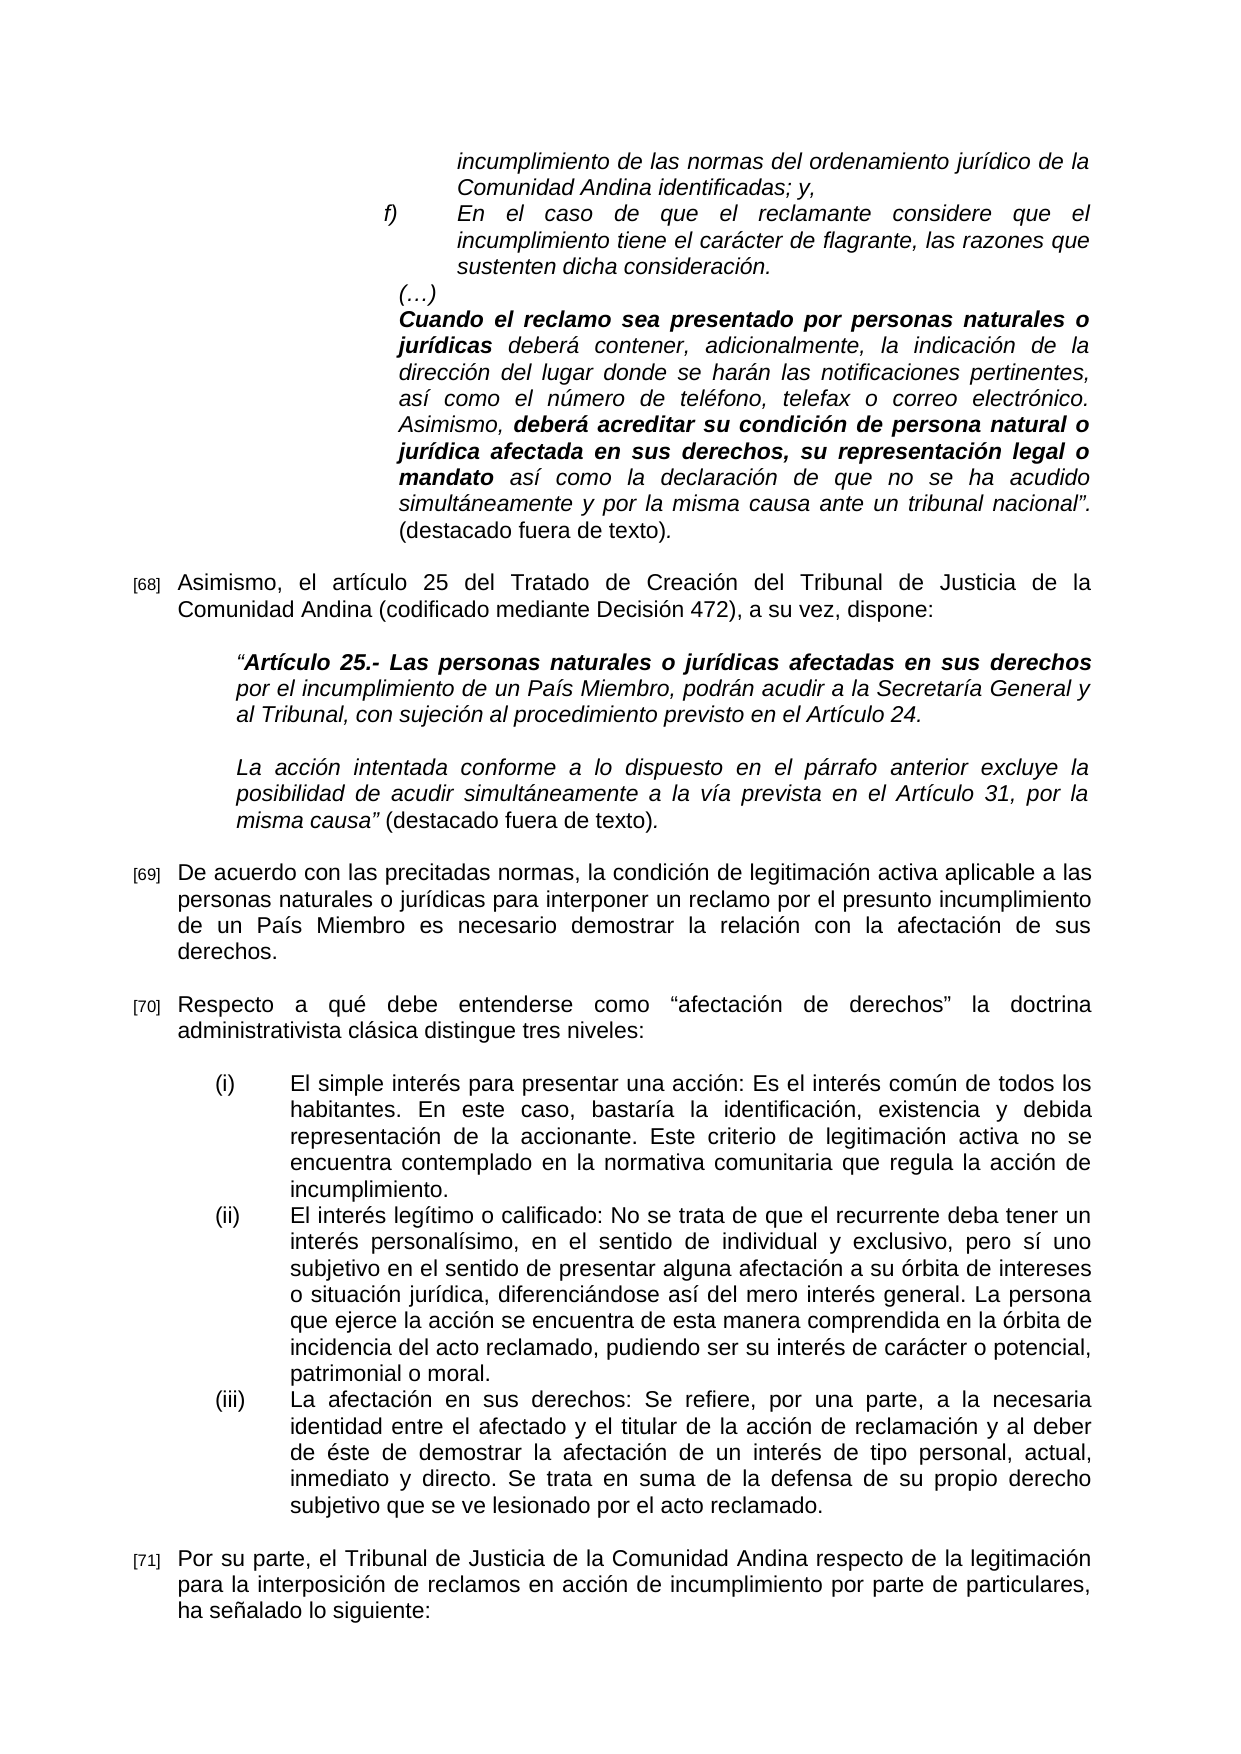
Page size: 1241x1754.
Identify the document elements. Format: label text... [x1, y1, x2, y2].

list De acuerdo con las precitadas normas, la condición de legitimación activa aplicable a las personas naturales o jurídicas para interponer un reclamo por el presunto incumplimiento de un País Miembro es necesario demostrar la relación con la afectación de sus derechos. [133, 859, 1092, 965]
list El simple interés para presentar una acción: Es el interés común de todos los habitantes. En este caso, bastaría la identificación, existencia y debida representación de la accionante. Este criterio de legitimación activa no se encuentra contemplado en la normativa comunitaria que regula la acción de incumplimiento. [215, 1070, 1092, 1202]
list Asimismo, el artículo 25 del Tratado de Creación del Tribunal de Justicia de la Comunidad Andina (codificado mediante Decisión 472), a su vez, dispone: [133, 569, 1092, 622]
list Respecto a qué debe entenderse como “afectación de derechos” la doctrina administrativista clásica distingue tres niveles: [133, 991, 1092, 1044]
list En el caso de que el reclamante considere que el incumplimiento tiene el carácter de flagrante, las razones que sustenten dicha consideración. [383, 200, 1092, 279]
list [383, 148, 1092, 200]
list Por su parte, el Tribunal de Justicia de la Comunidad Andina respecto de la legitimación para la interposición de reclamos en acción de incumplimiento por parte de particulares, ha señalado lo siguiente: [133, 1544, 1092, 1623]
text La acción intentada conforme a lo dispuesto en el párrafo anterior excluye la posibilidad de acudir simultáneamente a la vía prevista en el Artículo 31, por la misma causa” (destacado fuera de texto). [236, 754, 1092, 833]
list El interés legítimo o calificado: No se trata de que el recurrente deba tener un interés personalísimo, en el sentido de individual y exclusivo, pero sí uno subjetivo en el sentido de presentar alguna afectación a su órbita de intereses o situación jurídica, diferenciándose así del mero interés general. La persona que ejerce la acción se encuentra de esta manera comprendida en la órbita de incidencia del acto reclamado, pudiendo ser su interés de carácter o potencial, patrimonial o moral. [215, 1202, 1092, 1386]
text Cuando el reclamo sea presentado por personas naturales o jurídicas deberá contener, adicionalmente, la indicación de la dirección del lugar donde se harán las notificaciones pertinentes, así como el número de teléfono, telefax o correo electrónico. Asimismo, deberá acreditar su condición de persona natural o jurídica afectada en sus derechos, su representación legal o mandato así como la declaración de que no se ha acudido simultáneamente y por la misma causa ante un tribunal nacional”. (destacado fuera de texto). [398, 306, 1092, 543]
text “Artículo 25.- Las personas naturales o jurídicas afectadas en sus derechos por el incumplimiento de un País Miembro, podrán acudir a la Secretaría General y al Tribunal, con sujeción al procedimiento previsto en el Artículo 24. [236, 648, 1092, 727]
list La afectación en sus derechos: Se refiere, por una parte, a la necesaria identidad entre el afectado y el titular de la acción de reclamación y al deber de éste de demostrar la afectación de un interés de tipo personal, actual, inmediato y directo. Se trata en suma de la defensa de su propio derecho subjetivo que se ve lesionado por el acto reclamado. [215, 1386, 1092, 1518]
text (…) [177, 279, 1092, 306]
